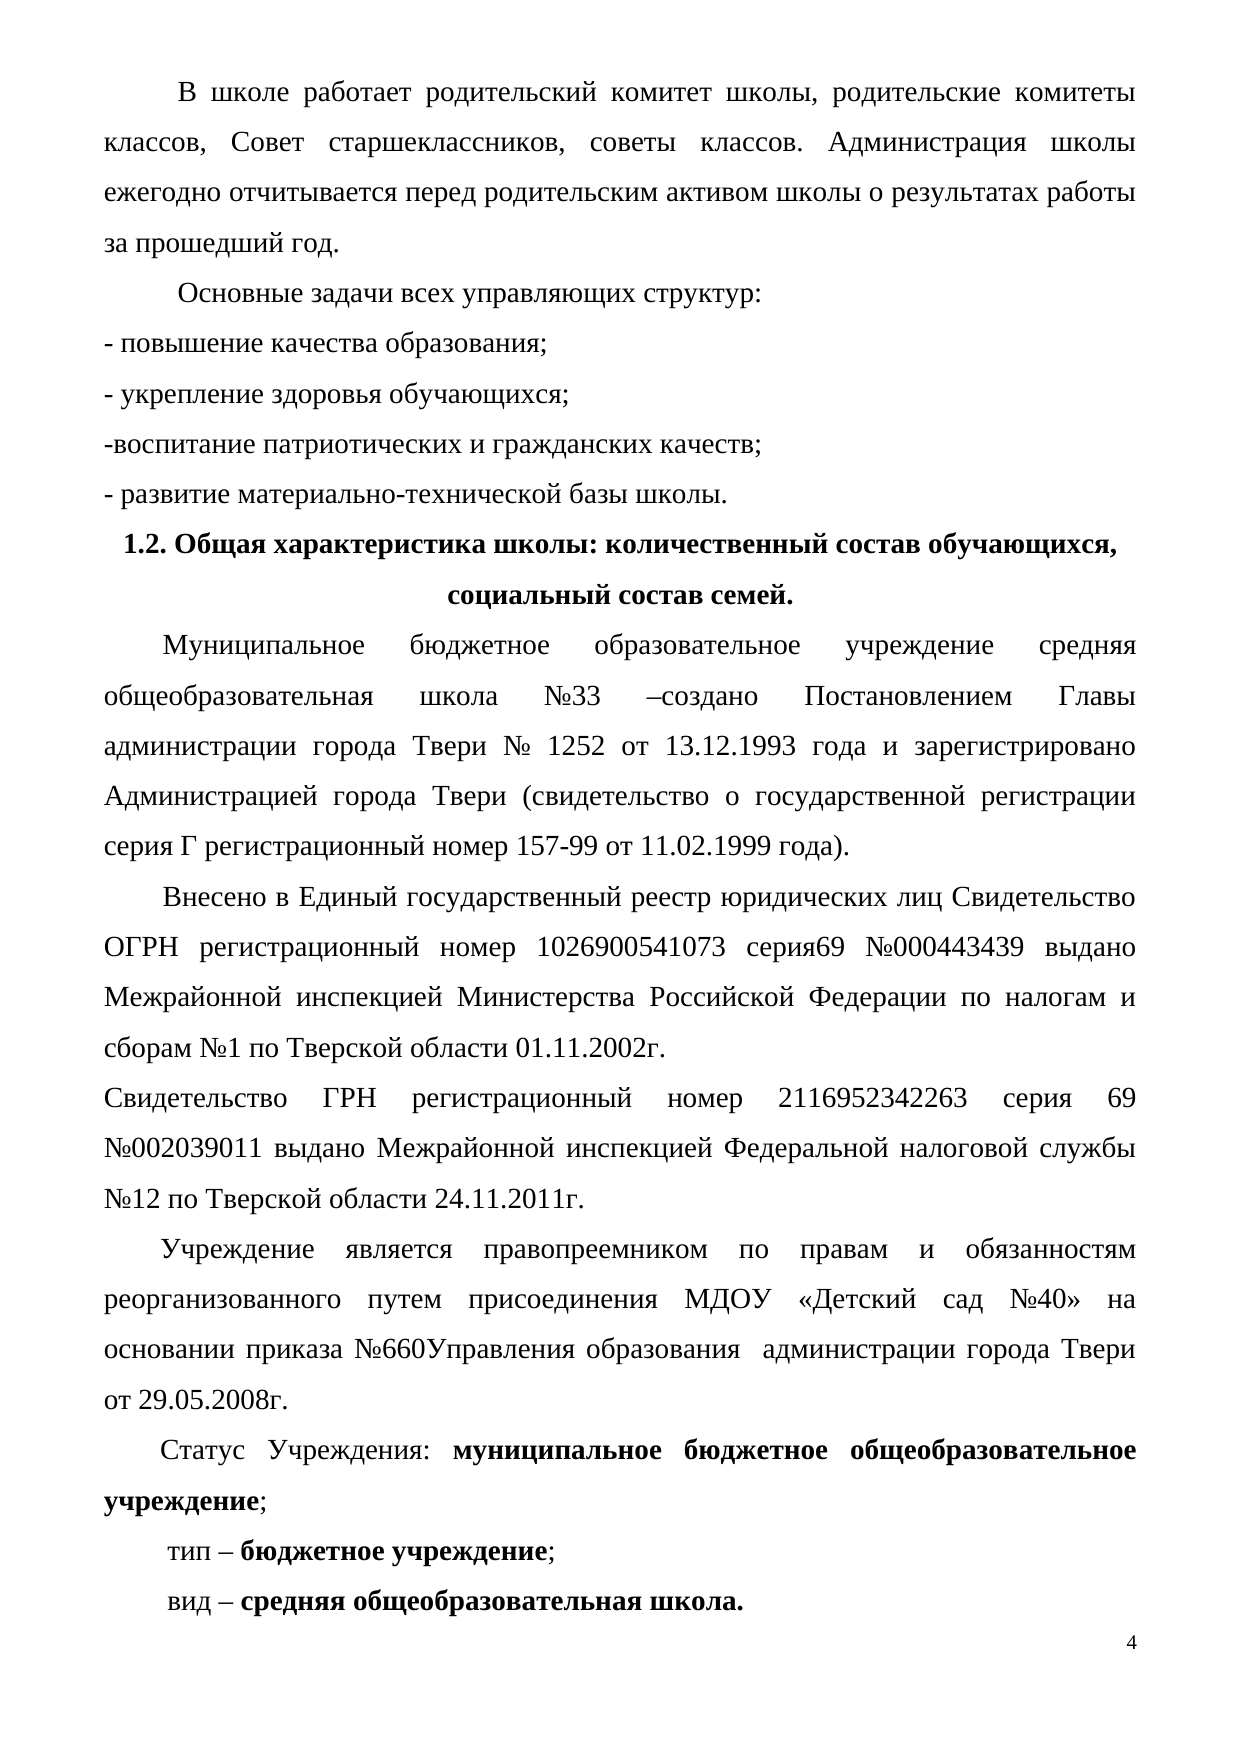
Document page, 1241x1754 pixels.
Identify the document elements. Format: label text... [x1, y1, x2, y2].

text Основные задачи всех управляющих структур: [103, 275, 1137, 309]
text В школе работает родительский комитет школы, родительские комитеты классов, Совет старшеклассников, советы классов. Администрация школы ежегодно отчитывается перед родительским активом школы о результатах работы за прошедший год. [103, 74, 1137, 258]
text 1.2. Общая характеристика школы: количественный состав обучающихся, социальный состав семей. [103, 527, 1137, 611]
text Свидетельство ГРН регистрационный номер 2116952342263 серия 69 №002039011 выдано Межрайонной инспекцией Федеральной налоговой службы №12 по Тверской области 24.11.2011г. [103, 1080, 1137, 1214]
text - повышение качества образования; [103, 325, 1137, 359]
text - развитие материально-технической базы школы. [103, 476, 1137, 510]
text Внесено в Единый государственный реестр юридических лиц Свидетельство ОГРН регистрационный номер 1026900541073 серия69 №000443439 выдано Межрайонной инспекцией Министерства Российской Федерации по налогам и сборам №1 по Тверской области 01.11.2002г. [103, 879, 1137, 1063]
text тип – бюджетное учреждение; [103, 1533, 1137, 1566]
text Статус Учреждения: муниципальное бюджетное общеобразовательное учреждение; [103, 1432, 1137, 1516]
text вид – средняя общеобразовательная школа. [103, 1583, 1137, 1617]
text - укрепление здоровья обучающихся; [103, 376, 1137, 409]
text -воспитание патриотических и гражданских качеств; [103, 426, 1137, 459]
text Учреждение является правопреемником по правам и обязанностям реорганизованного путем присоединения МДОУ «Детский сад №40» на основании приказа №660Управления образования администрации города Твери от 29.05.2008г. [103, 1231, 1137, 1416]
text Муниципальное бюджетное образовательное учреждение средняя общеобразовательная школа №33 –создано Постановлением Главы администрации города Твери № 1252 от 13.12.1993 года и зарегистрировано Администрацией города Твери (свидетельство о государственной регистрации серия Г регистрационный номер 157-99 от 11.02.1999 года). [103, 627, 1137, 862]
